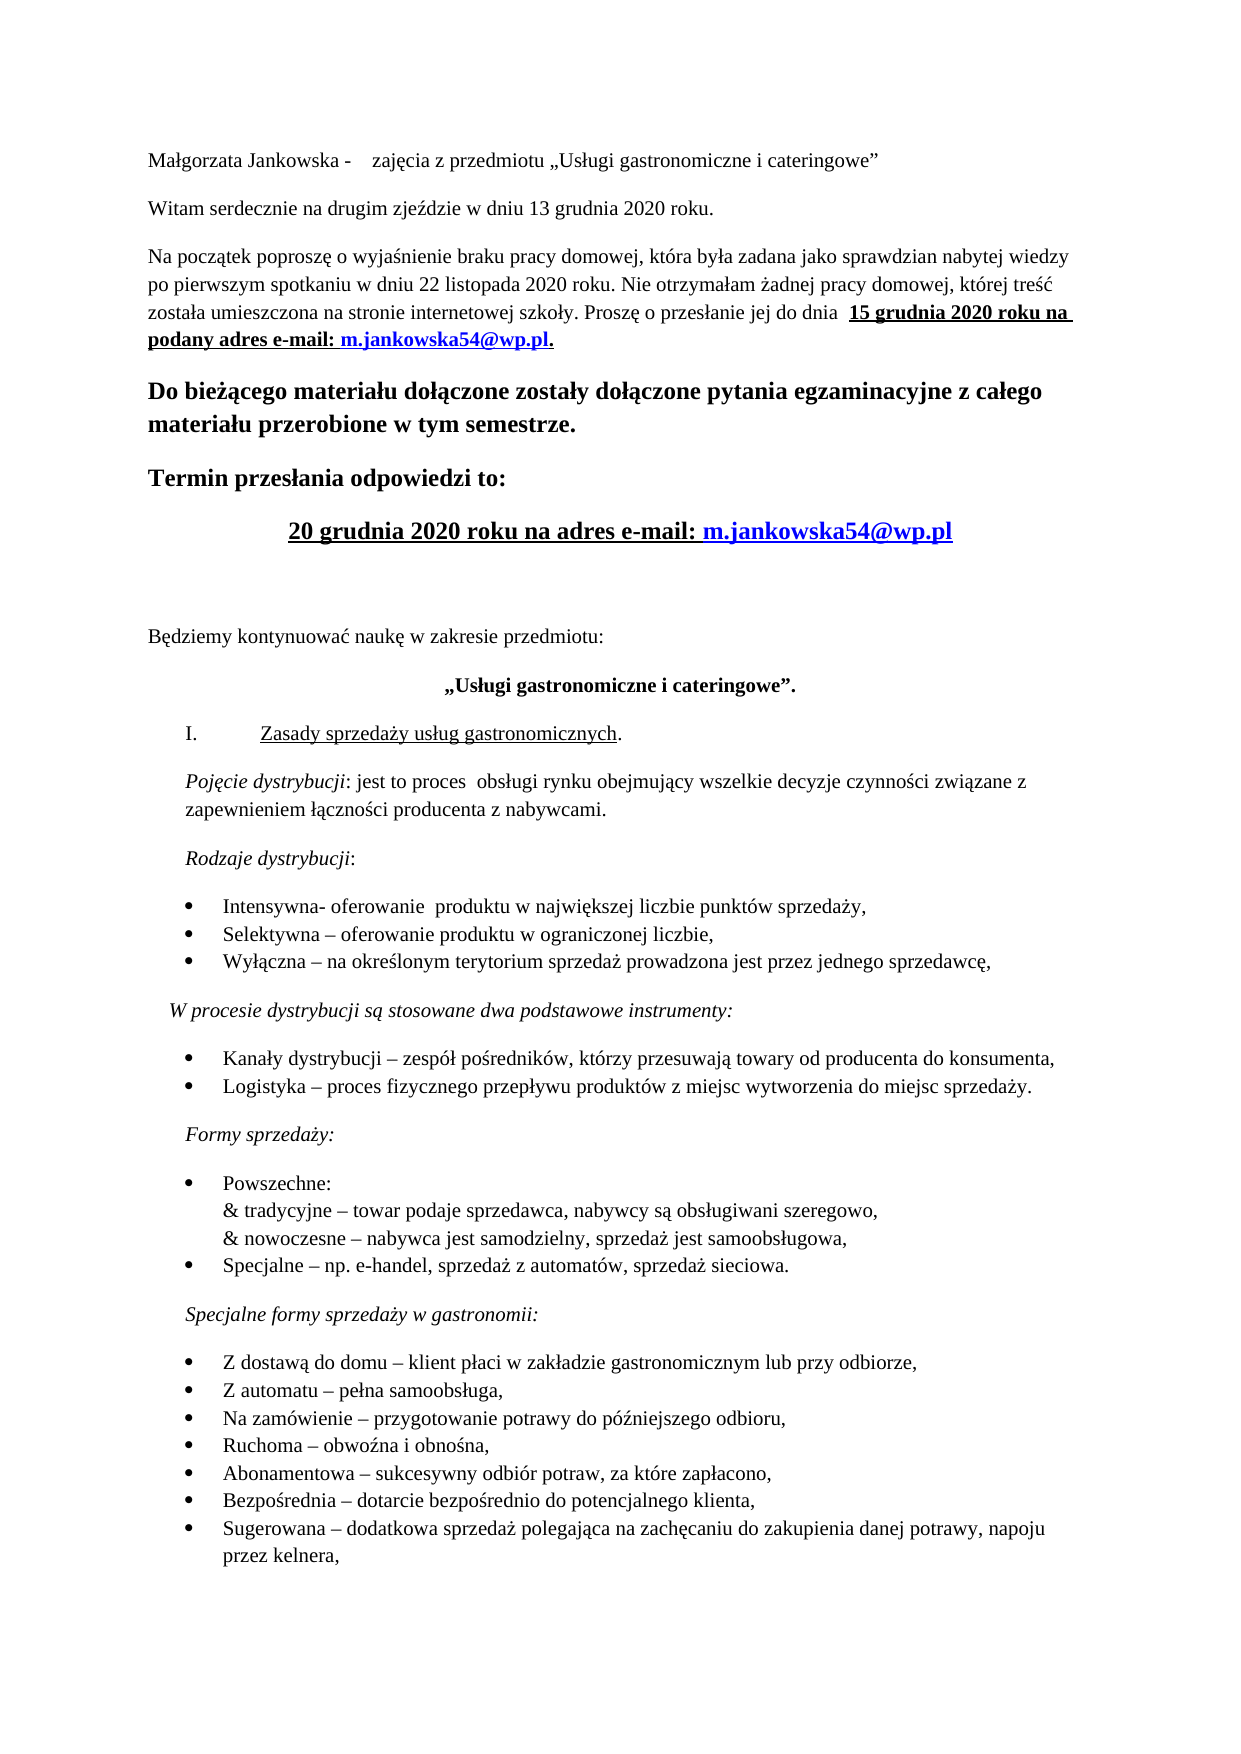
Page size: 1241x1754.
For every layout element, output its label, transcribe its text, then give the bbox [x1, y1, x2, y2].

text Pojęcie dystrybucji: jest to proces obsługi rynku obejmujący wszelkie decyzje czynności związane z zapewnieniem łączności producenta z nabywcami. [185, 769, 1093, 821]
list Z dostawą do domu – klient płaci w zakładzie gastronomicznym lub przy odbiorze, [185, 1350, 1093, 1374]
list Zasady sprzedaży usług gastronomicznych. [185, 721, 1093, 745]
list Bezpośrednia – dotarcie bezpośrednio do potencjalnego klienta, [185, 1488, 1093, 1512]
text Witam serdecznie na drugim zjeździe w dniu 13 grudnia 2020 roku. [148, 196, 1093, 220]
list Kanały dystrybucji – zespół pośredników, którzy przesuwają towary od producenta do konsumenta, [185, 1046, 1093, 1070]
list & nowoczesne – nabywca jest samodzielny, sprzedaż jest samoobsługowa, [223, 1226, 1093, 1250]
list Ruchoma – obwoźna i obnośna, [185, 1433, 1093, 1457]
list Logistyka – proces fizycznego przepływu produktów z miejsc wytworzenia do miejsc sprzedaży. [185, 1074, 1093, 1098]
text W procesie dystrybucji są stosowane dwa podstawowe instrumenty: [148, 998, 1093, 1022]
list Z automatu – pełna samoobsługa, [185, 1378, 1093, 1402]
list Selektywna – oferowanie produktu w ograniczonej liczbie, [185, 922, 1093, 946]
list Na zamówienie – przygotowanie potrawy do późniejszego odbioru, [185, 1405, 1093, 1429]
list Wyłączna – na określonym terytorium sprzedaż prowadzona jest przez jednego sprzedawcę, [185, 949, 1093, 973]
text „Usługi gastronomiczne i cateringowe”. [148, 673, 1093, 697]
text Specjalne formy sprzedaży w gastronomii: [185, 1302, 1093, 1326]
list Sugerowana – dodatkowa sprzedaż polegająca na zachęcaniu do zakupienia danej potrawy, napoju przez kelnera, [185, 1516, 1093, 1567]
list Powszechne: [185, 1171, 1093, 1194]
text Termin przesłania odpowiedzi to: [148, 463, 1093, 491]
list Intensywna- oferowanie produktu w największej liczbie punktów sprzedaży, [185, 894, 1093, 918]
text Formy sprzedaży: [185, 1122, 1093, 1146]
list Abonamentowa – sukcesywny odbiór potraw, za które zapłacono, [185, 1461, 1093, 1485]
text Na początek poproszę o wyjaśnienie braku pracy domowej, która była zadana jako sprawdzian nabytej wiedzy po pierwszym spotkaniu w dniu 22 listopada 2020 roku. Nie otrzymałam żadnej pracy domowej, której treść została umieszczona na stronie internetowej szkoły. Proszę o przesłanie jej do dnia 15 grudnia 2020 roku na podany adres e-mail: m.jankowska54@wp.pl. [148, 244, 1093, 351]
text Będziemy kontynuować naukę w zakresie przedmiotu: [148, 624, 1093, 648]
text Małgorzata Jankowska - zajęcia z przedmiotu „Usługi gastronomiczne i cateringowe” [148, 148, 1093, 172]
list Specjalne – np. e-handel, sprzedaż z automatów, sprzedaż sieciowa. [185, 1253, 1093, 1277]
text Do bieżącego materiału dołączone zostały dołączone pytania egzaminacyjne z całego materiału przerobione w tym semestrze. [148, 376, 1093, 437]
text 20 grudnia 2020 roku na adres e-mail: m.jankowska54@wp.pl [148, 516, 1093, 545]
list & tradycyjne – towar podaje sprzedawca, nabywcy są obsługiwani szeregowo, [223, 1198, 1093, 1222]
text Rodzaje dystrybucji: [185, 846, 1093, 869]
